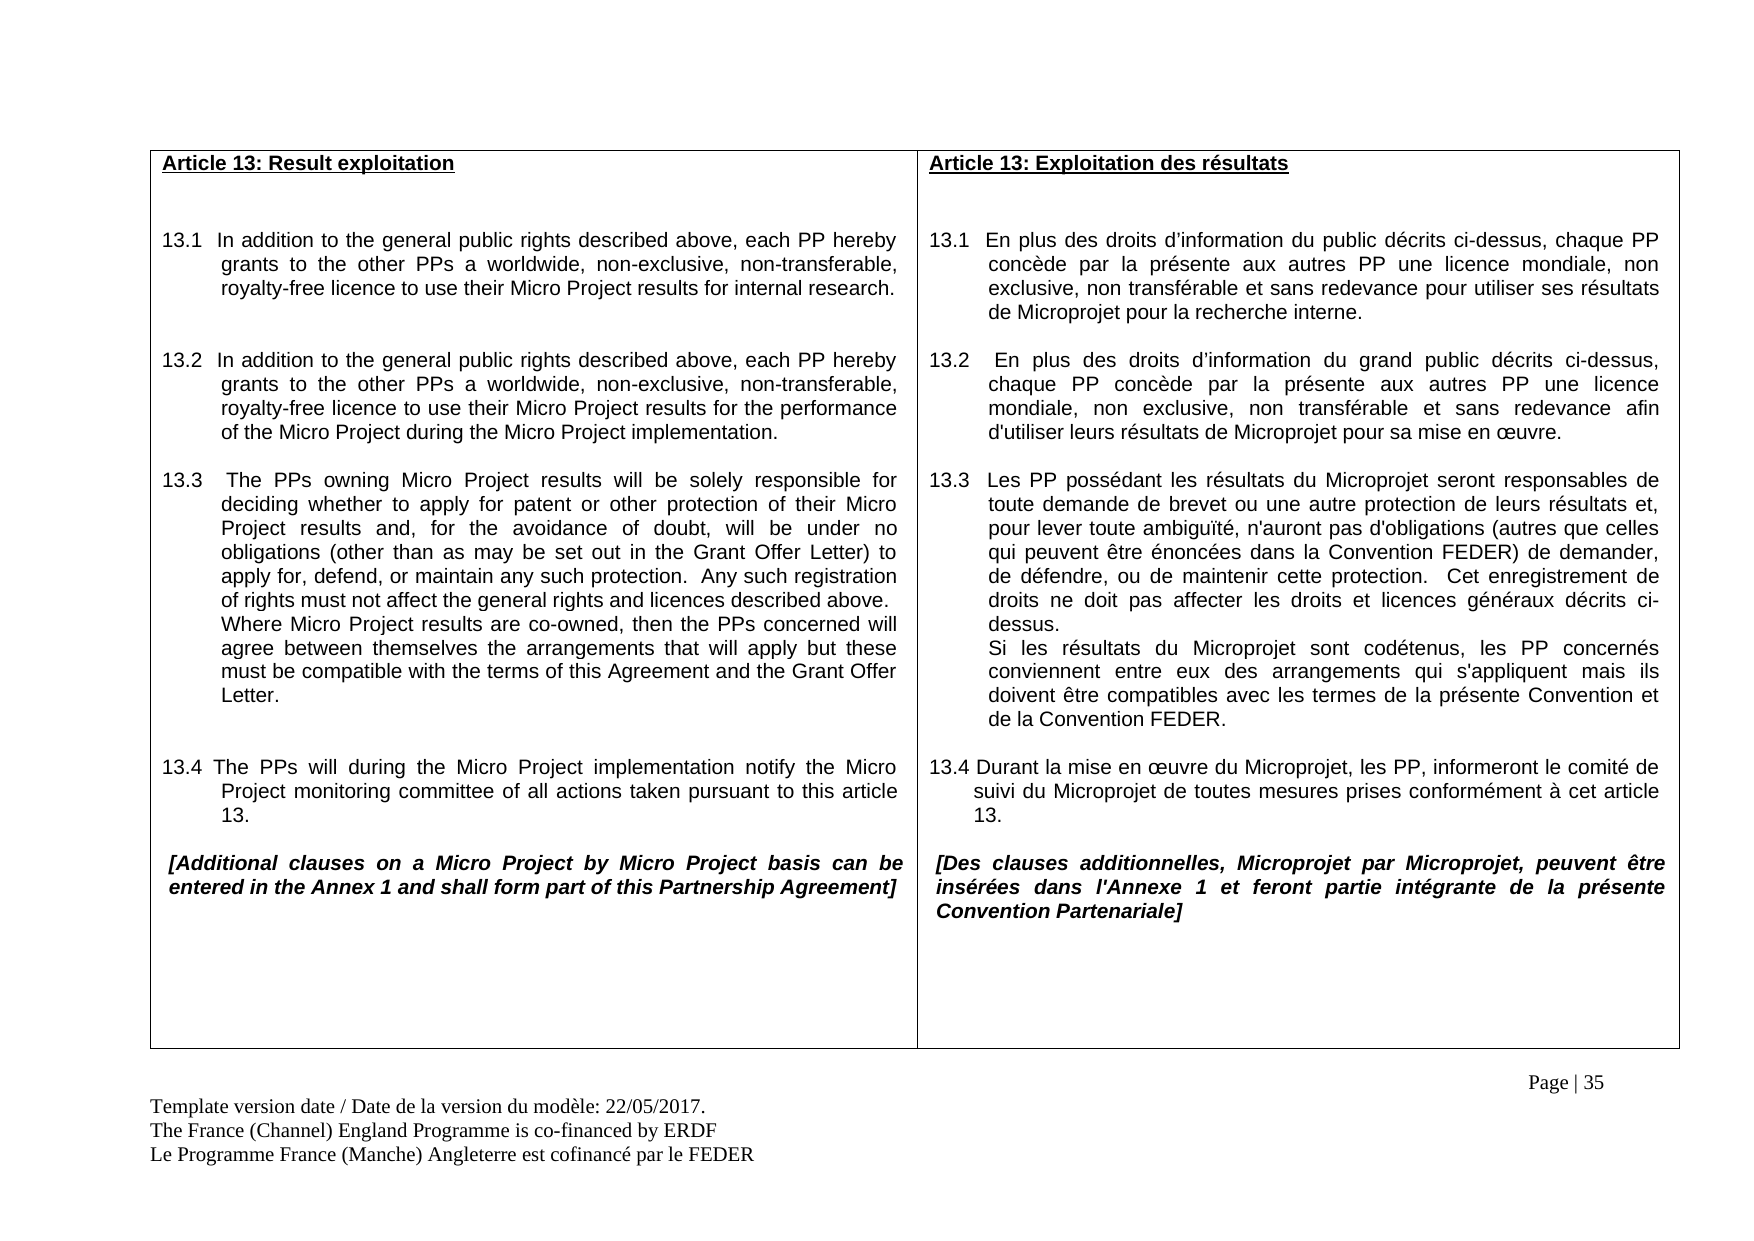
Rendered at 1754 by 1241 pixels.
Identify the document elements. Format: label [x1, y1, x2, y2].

table_cell [918, 151, 1679, 1048]
table_cell [151, 151, 917, 1048]
